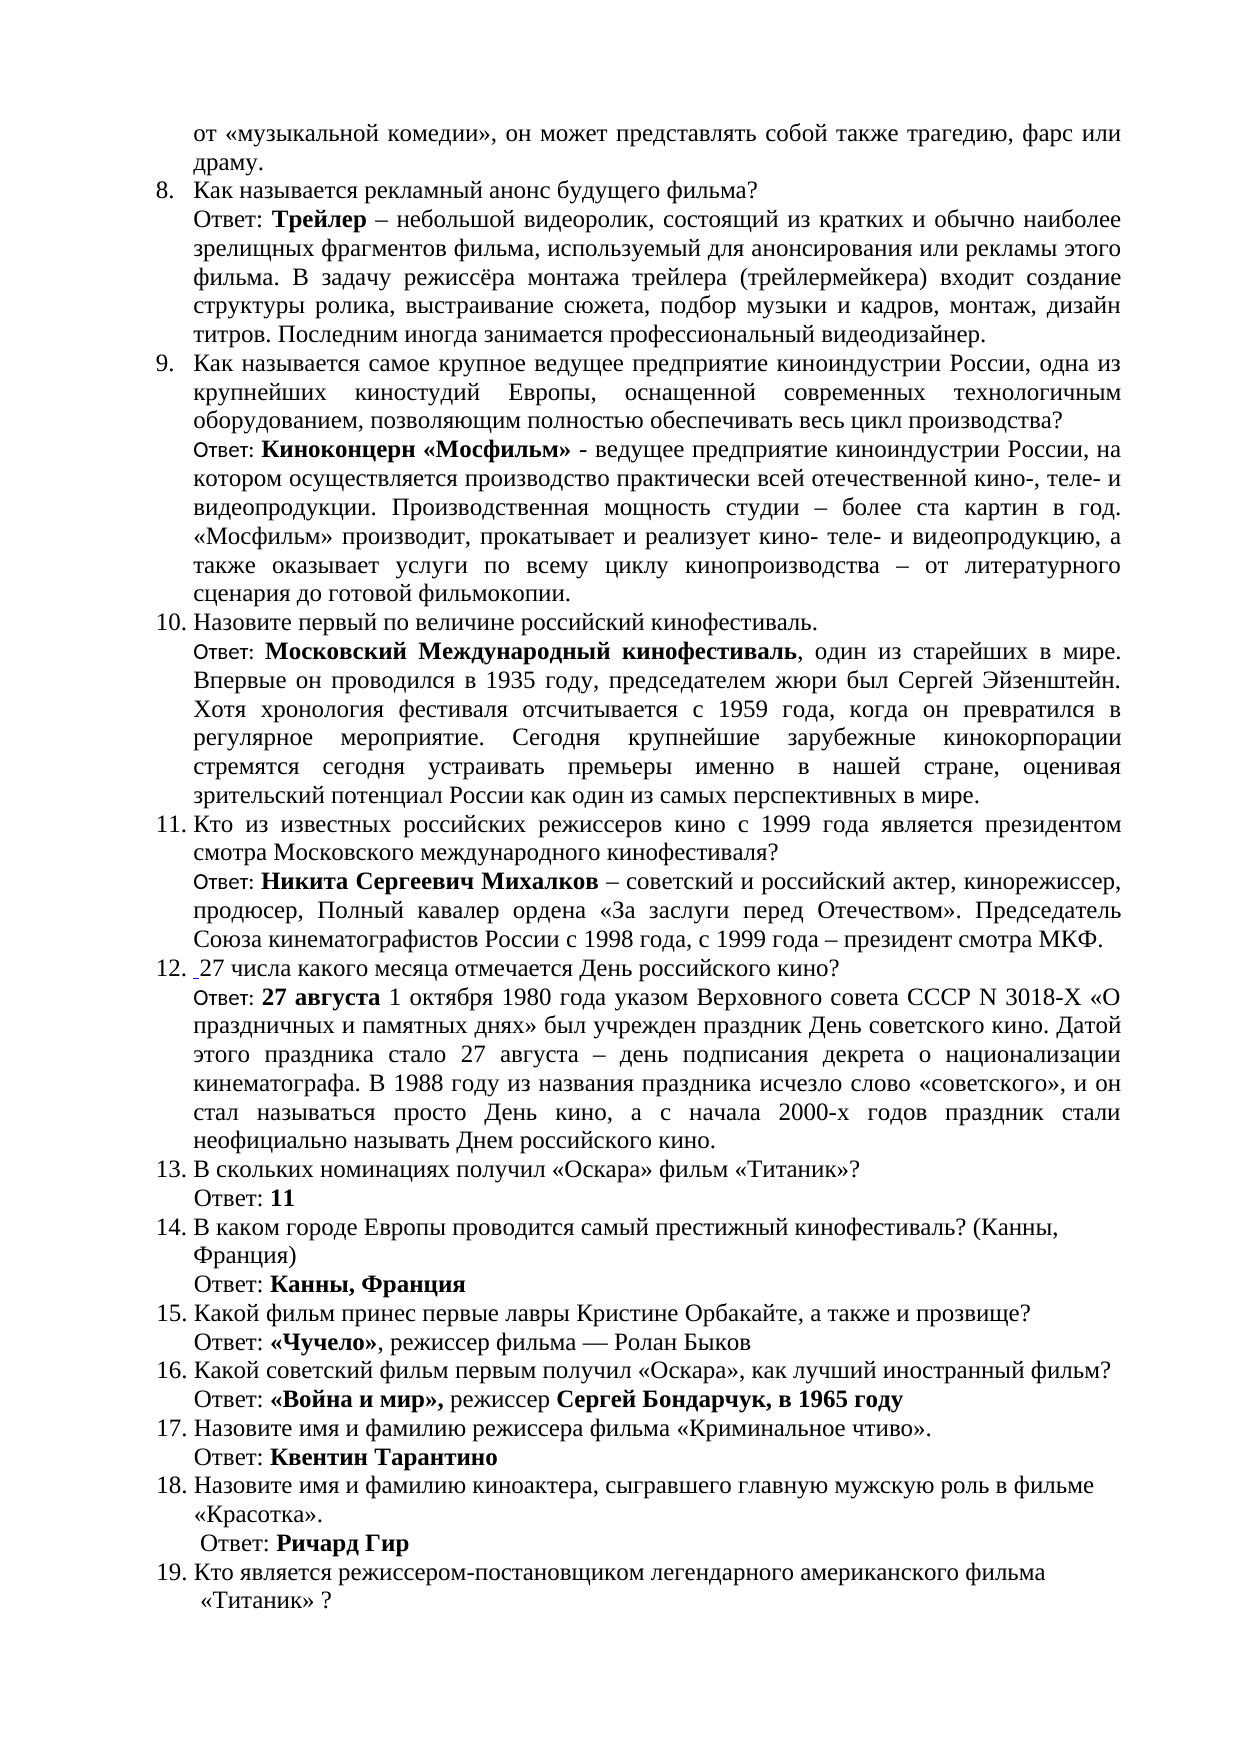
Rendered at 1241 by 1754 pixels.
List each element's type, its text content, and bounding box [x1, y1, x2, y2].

list Кто из известных российских режиссеров кино с 1999 года является президентом смотра Московского международного кинофестиваля? [156, 809, 1122, 866]
text Ответ: Никита Сергеевич Михалков – советский и российский актер, кинорежиссер, продюсер, Полный кавалер ордена «За заслуги перед Отечеством». Председатель Союза кинематографистов России с 1998 года, с 1999 года – президент смотра МКФ. [193, 866, 1122, 953]
list Франция) [193, 1241, 1122, 1269]
text Ответ: Ричард Гир [118, 1528, 1122, 1557]
text «Красотка». [118, 1499, 1122, 1528]
text 16. Какой советский фильм первым получил «Оскара», как лучший иностранный фильм? [118, 1356, 1122, 1384]
text Ответ: «Война и мир», режиссер Сергей Бондарчук, в 1965 году [118, 1384, 1122, 1413]
list Как называется самое крупное ведущее предприятие киноиндустрии России, одна из крупнейших киностудий Европы, оснащенной современных технологичным оборудованием, позволяющим полностью обеспечивать весь цикл производства? [156, 348, 1122, 434]
list 27 числа какого месяца отмечается День российского кино? [156, 953, 1122, 982]
text Ответ: «Чучело», режиссер фильма — Ролан Быков [118, 1327, 1122, 1356]
text Ответ: Трейлер – небольшой видеоролик, состоящий из кратких и обычно наиболее зрелищных фрагментов фильма, используемый для анонсирования или рекламы этого фильма. В задачу режиссёра монтажа трейлера (трейлермейкера) входит создание структуры ролика, выстраивание сюжета, подбор музыки и кадров, монтаж, дизайн титров. Последним иногда занимается профессиональный видеодизайнер. [193, 204, 1122, 348]
text Ответ: Московский Международный кинофестиваль, один из старейших в мире. Впервые он проводился в 1935 году, председателем жюри был Сергей Эйзенштейн. Хотя хронология фестиваля отсчитывается с 1959 года, когда он превратился в регулярное мероприятие. Сегодня крупнейшие зарубежные кинокорпорации стремятся сегодня устраивать премьеры именно в нашей стране, оценивая зрительский потенциал России как один из самых перспективных в мире. [193, 636, 1122, 809]
text 17. Назовите имя и фамилию режиссера фильма «Криминальное чтиво». [118, 1413, 1122, 1442]
text Ответ: Канны, Франция [118, 1269, 1122, 1298]
text 15. Какой фильм принес первые лавры Кристине Орбакайте, а также и прозвище? [118, 1298, 1122, 1327]
text Ответ: 11 [118, 1183, 1122, 1212]
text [193, 118, 1122, 176]
text Ответ: 27 августа 1 октября 1980 года указом Верховного совета СССР N 3018-X «О праздничных и памятных днях» был учрежден праздник День советского кино. Датой этого праздника стало 27 августа – день подписания декрета о национализации кинематографа. В 1988 году из названия праздника исчезло слово «советского», и он стал называться просто День кино, а с начала 2000-х годов праздник стали неофициально называть Днем российского кино. [193, 982, 1122, 1154]
list В каком городе Европы проводится самый престижный кинофестиваль? (Канны, [156, 1212, 1122, 1241]
list Назовите первый по величине российский кинофестиваль. [156, 607, 1122, 636]
list В скольких номинациях получил «Оскара» фильм «Титаник»? [156, 1154, 1122, 1183]
text Ответ: Квентин Тарантино [118, 1442, 1122, 1471]
text 18. Назовите имя и фамилию киноактера, сыгравшего главную мужскую роль в фильме [118, 1471, 1122, 1499]
list Как называется рекламный анонс будущего фильма? [156, 176, 1122, 204]
text Ответ: Киноконцерн «Мосфильм» - ведущее предприятие киноиндустрии России, на котором осуществляется производство практически всей отечественной кино-, теле- и видеопродукции. Производственная мощность студии – более ста картин в год. «Мосфильм» производит, прокатывает и реализует кино- теле- и видеопродукцию, а также оказывает услуги по всему циклу кинопроизводства – от литературного сценария до готовой фильмокопии. [193, 434, 1122, 607]
text «Титаник» ? [118, 1586, 1122, 1614]
text 19. Кто является режиссером-постановщиком легендарного американского фильма [118, 1557, 1122, 1586]
